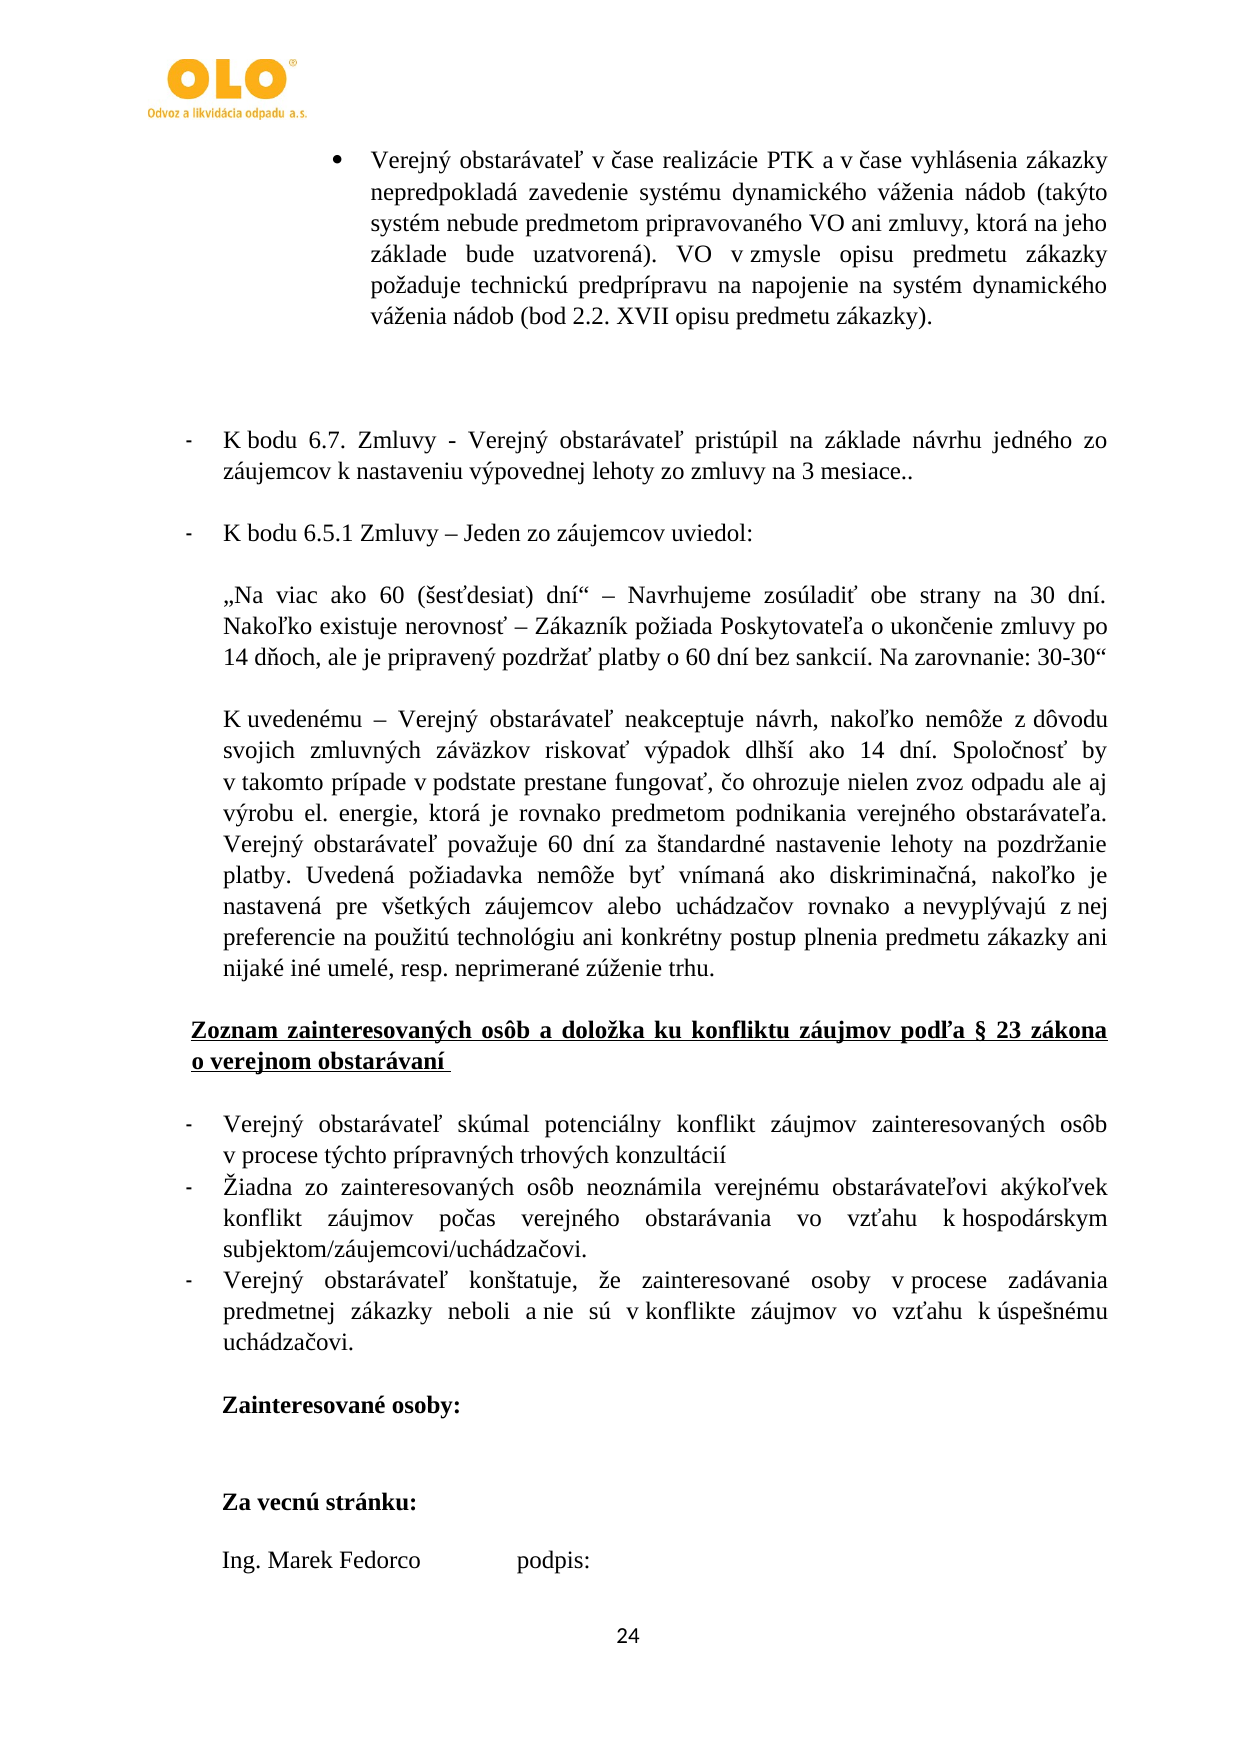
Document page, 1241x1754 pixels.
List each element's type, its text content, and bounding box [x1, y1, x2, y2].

text Za vecnú stránku: [148, 1487, 1108, 1516]
list Žiadna zo zainteresovaných osôb neoznámila verejnému obstarávateľovi akýkoľvek konflikt záujmov počas verejného obstarávania vo vzťahu k hospodárskym subjektom/záujemcovi/uchádzačovi. [185, 1172, 1108, 1262]
text Zainteresované osoby: [146, 1390, 1108, 1419]
text Ing. Marek Fedorco podpis: [149, 1545, 1108, 1573]
text Zoznam zainteresovaných osôb a doložka ku konfliktu záujmov podľa § 23 zákona o verejnom obstarávaní [190, 1041, 1108, 1075]
list K bodu 6.5.1 Zmluvy – Jeden zo záujemcov uviedol: [185, 518, 1108, 547]
list Verejný obstarávateľ skúmal potenciálny konflikt záujmov zainteresovaných osôb v procese týchto prípravných trhových konzultácií [185, 1109, 1108, 1169]
picture [147, 59, 307, 120]
text Zoznam zainteresovaných osôb a doložka ku konfliktu záujmov podľa § 23 zákona o verejnom obstarávaní [190, 1015, 1108, 1040]
list K bodu 6.7. Zmluvy - Verejný obstarávateľ pristúpil na základe návrhu jedného zo záujemcov k nastaveniu výpovednej lehoty zo zmluvy na 3 mesiace.. [185, 425, 1108, 485]
list Verejný obstarávateľ konštatuje, že zainteresované osoby v procese zadávania predmetnej zákazky neboli a nie sú v konflikte záujmov vo vzťahu k úspešnému uchádzačovi. [185, 1265, 1108, 1356]
list „Na viac ako 60 (šesťdesiat) dní“ – Navrhujeme zosúladiť obe strany na 30 dní. Nakoľko existuje nerovnosť – Zákazník požiada Poskytovateľa o ukončenie zmluvy po 14 dňoch, ale je pripravený pozdržať platby o 60 dní bez sankcií. Na zarovnanie: 30-30“ [223, 580, 1108, 671]
list Verejný obstarávateľ v čase realizácie PTK a v čase vyhlásenia zákazky nepredpokladá zavedenie systému dynamického váženia nádob (takýto systém nebude predmetom pripravovaného VO ani zmluvy, ktorá na jeho základe bude uzatvorená). VO v zmysle opisu predmetu zákazky požaduje technickú predprípravu na napojenie na systém dynamického váženia nádob (bod 2.2. XVII opisu predmetu zákazky). [333, 146, 1108, 329]
list K uvedenému – Verejný obstarávateľ neakceptuje návrh, nakoľko nemôže z dôvodu svojich zmluvných záväzkov riskovať výpadok dlhší ako 14 dní. Spoločnosť by v takomto prípade v podstate prestane fungovať, čo ohrozuje nielen zvoz odpadu ale aj výrobu el. energie, ktorá je rovnako predmetom podnikania verejného obstarávateľa. Verejný obstarávateľ považuje 60 dní za štandardné nastavenie lehoty na pozdržanie platby. Uvedená požiadavka nemôže byť vnímaná ako diskriminačná, nakoľko je nastavená pre všetkých záujemcov alebo uchádzačov rovnako a nevyplývajú z nej preferencie na použitú technológiu ani konkrétny postup plnenia predmetu zákazky ani nijaké iné umelé, resp. neprimerané zúženie trhu. [223, 704, 1108, 982]
